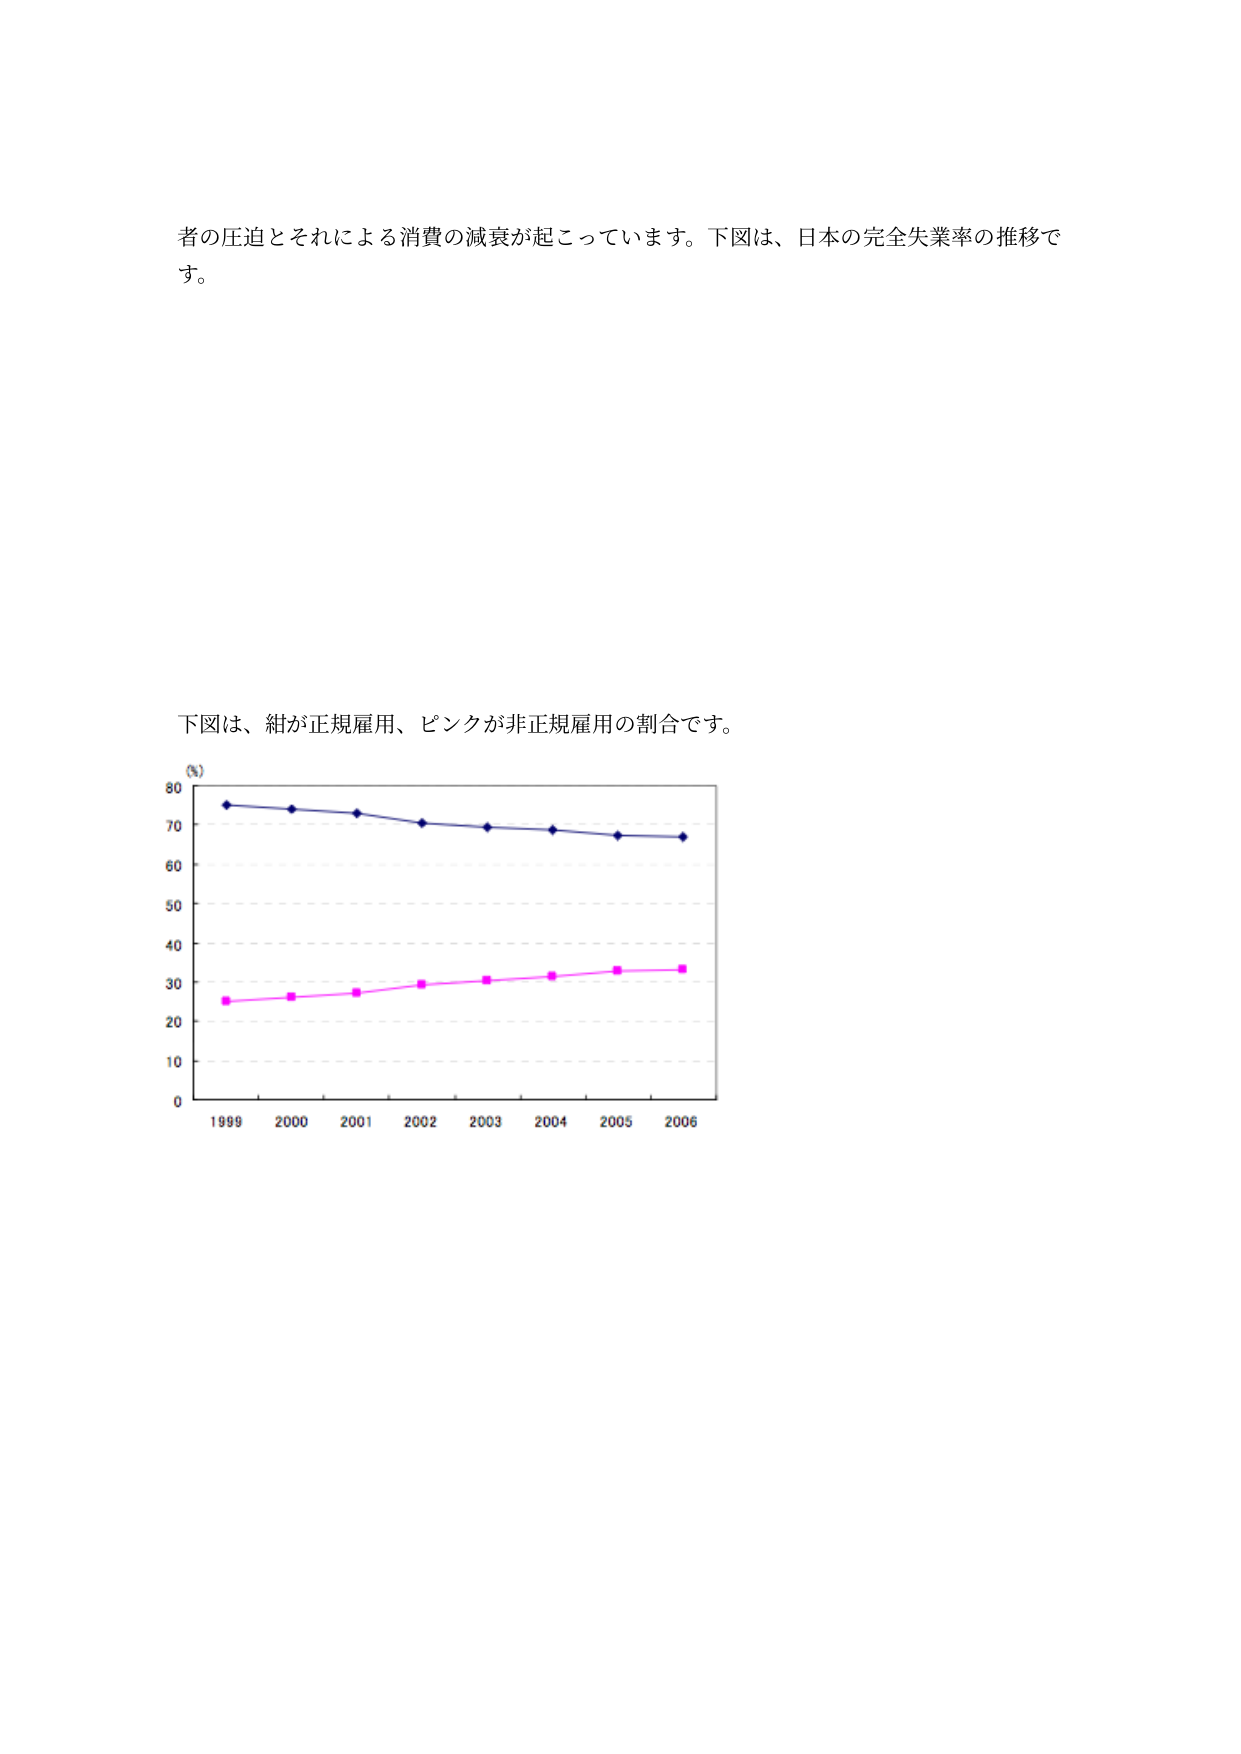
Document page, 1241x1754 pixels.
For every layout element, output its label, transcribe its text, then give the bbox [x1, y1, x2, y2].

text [177, 217, 1063, 292]
picture [158, 762, 722, 1134]
text 下図は、紺が正規雇用、ピンクが非正規雇用の割合です。 [177, 704, 1063, 742]
